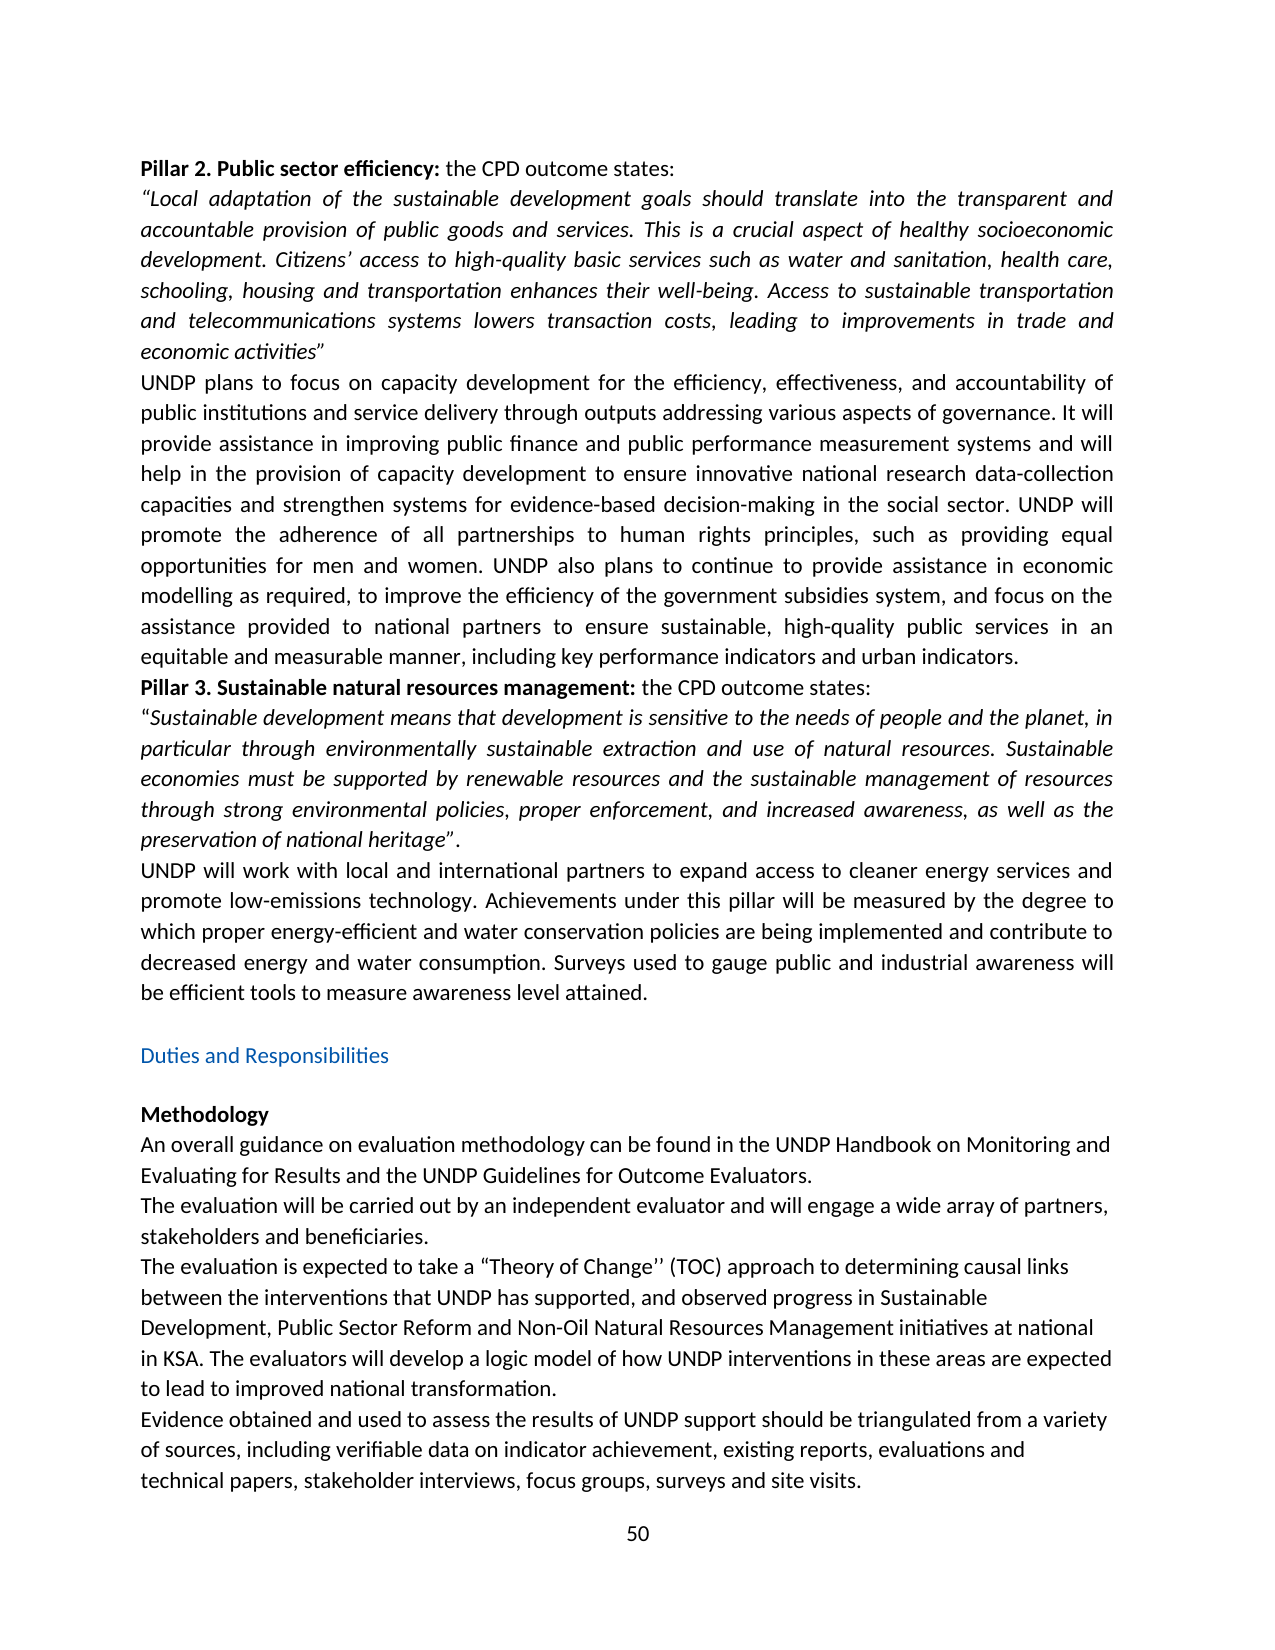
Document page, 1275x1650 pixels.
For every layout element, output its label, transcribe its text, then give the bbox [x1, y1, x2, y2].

table_cell Duties and Responsibilities [139, 1008, 1117, 1096]
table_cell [139, 1096, 1117, 1496]
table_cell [139, 150, 1117, 1008]
